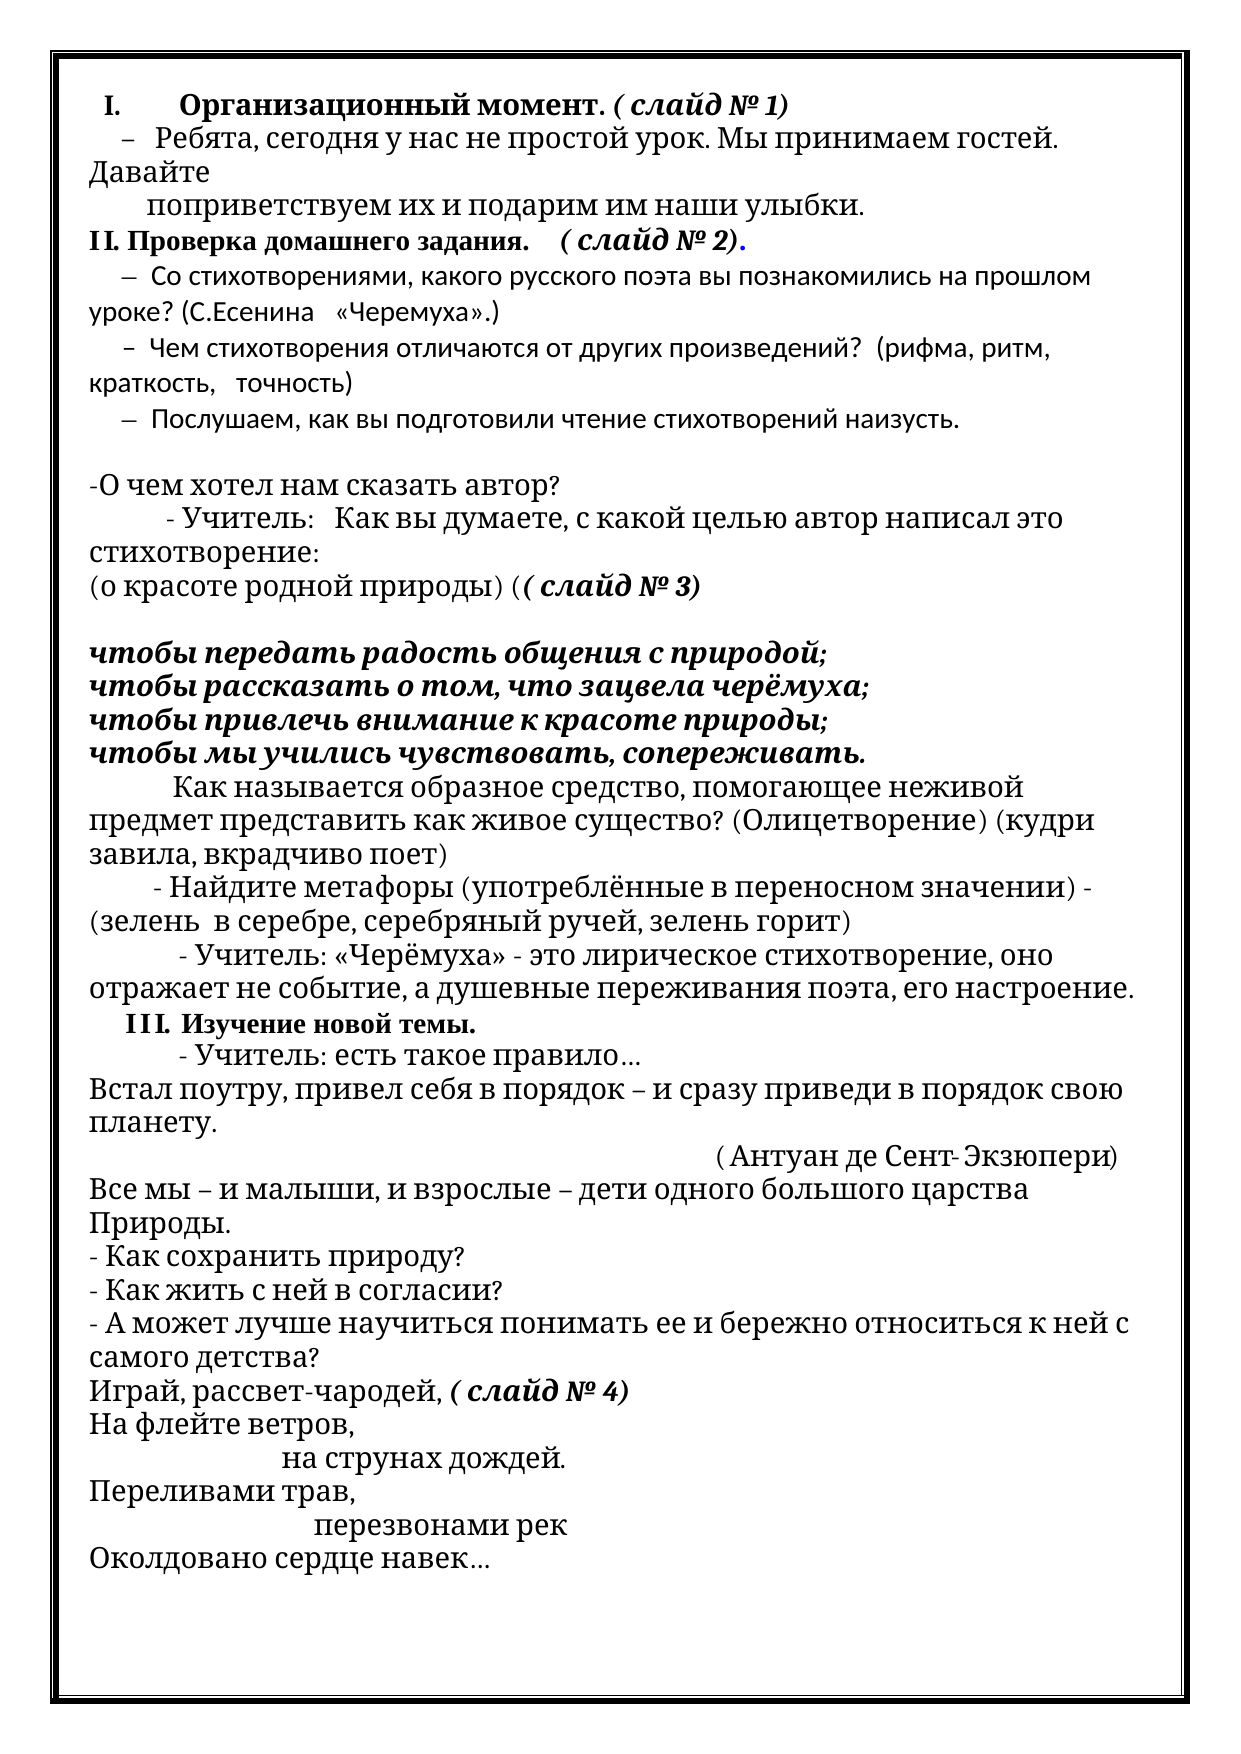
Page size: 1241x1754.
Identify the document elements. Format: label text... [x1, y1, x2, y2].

text чтобы рассказать о том, что зацвела черёмуха; [89, 670, 1152, 704]
text На флейте ветров, [89, 1408, 1152, 1442]
text - А может лучше научиться понимать ее и бережно относиться к ней с самого детства? [89, 1308, 1152, 1375]
text – Чем стихотворения отличаются от других произведений? (рифма, ритм, краткость, точность) [89, 329, 1152, 400]
text – Послушаем, как вы подготовили чтение стихотворений наизусть. [89, 400, 1152, 436]
text - Учитель: Как вы думаете, с какой целью автор написал это стихотворение: [89, 503, 1152, 570]
text перезвонами рек [89, 1509, 1152, 1542]
text - Учитель: есть такое правило… [89, 1039, 1152, 1073]
text Играй, рассвет-чародей, ( слайд № 4) [89, 1375, 1152, 1408]
text - Как жить с ней в согласии? [89, 1274, 1152, 1308]
text чтобы передать радость общения с природой; [89, 637, 1152, 670]
text Встал поутру, привел себя в порядок – и сразу приведи в порядок свою планету. [89, 1073, 1152, 1140]
text на струнах дождей. [89, 1442, 1152, 1475]
text I I. Проверка домашнего задания. ( слайд № 2). [89, 223, 1152, 257]
text чтобы привлечь внимание к красоте природы; [89, 704, 1152, 737]
text - Учитель: «Черёмуха» - это лирическое стихотворение, оно отражает не событие, а душевные переживания поэта, его настроение. [89, 939, 1152, 1006]
text Переливами трав, [89, 1475, 1152, 1509]
text I I I. Изучение новой темы. [89, 1006, 1152, 1039]
list Организационный момент. ( слайд № 1) [103, 89, 1152, 122]
text поприветствуем их и подарим им наши улыбки. [89, 189, 1152, 223]
text Околдовано сердце навек… [89, 1542, 1152, 1576]
text - Найдите метафоры (употреблённые в переносном значении) - (зелень в серебре, серебряный ручей, зелень горит) [89, 872, 1152, 939]
text (о красоте родной природы) (( слайд № 3) [89, 570, 1152, 603]
text Как называется образное средство, помогающее неживой предмет представить как живое существо? (Олицетворение) (кудри завила, вкрадчиво поет) [89, 771, 1152, 872]
text - Как сохранить природу? [89, 1241, 1152, 1274]
text – Со стихотворениями, какого русского поэта вы познакомились на прошлом уроке? (С.Есенина «Черемуха».) [89, 257, 1152, 329]
text -О чем хотел нам сказать автор? [89, 469, 1152, 503]
text (Антуан де Сент-Экзюпери) [89, 1140, 1152, 1173]
text – Ребята, сегодня у нас не простой урок. Мы принимаем гостей. Давайте [89, 122, 1152, 189]
text Все мы – и малыши, и взрослые – дети одного большого царства Природы. [89, 1173, 1152, 1241]
text чтобы мы учились чувствовать, сопереживать. [89, 737, 1152, 771]
